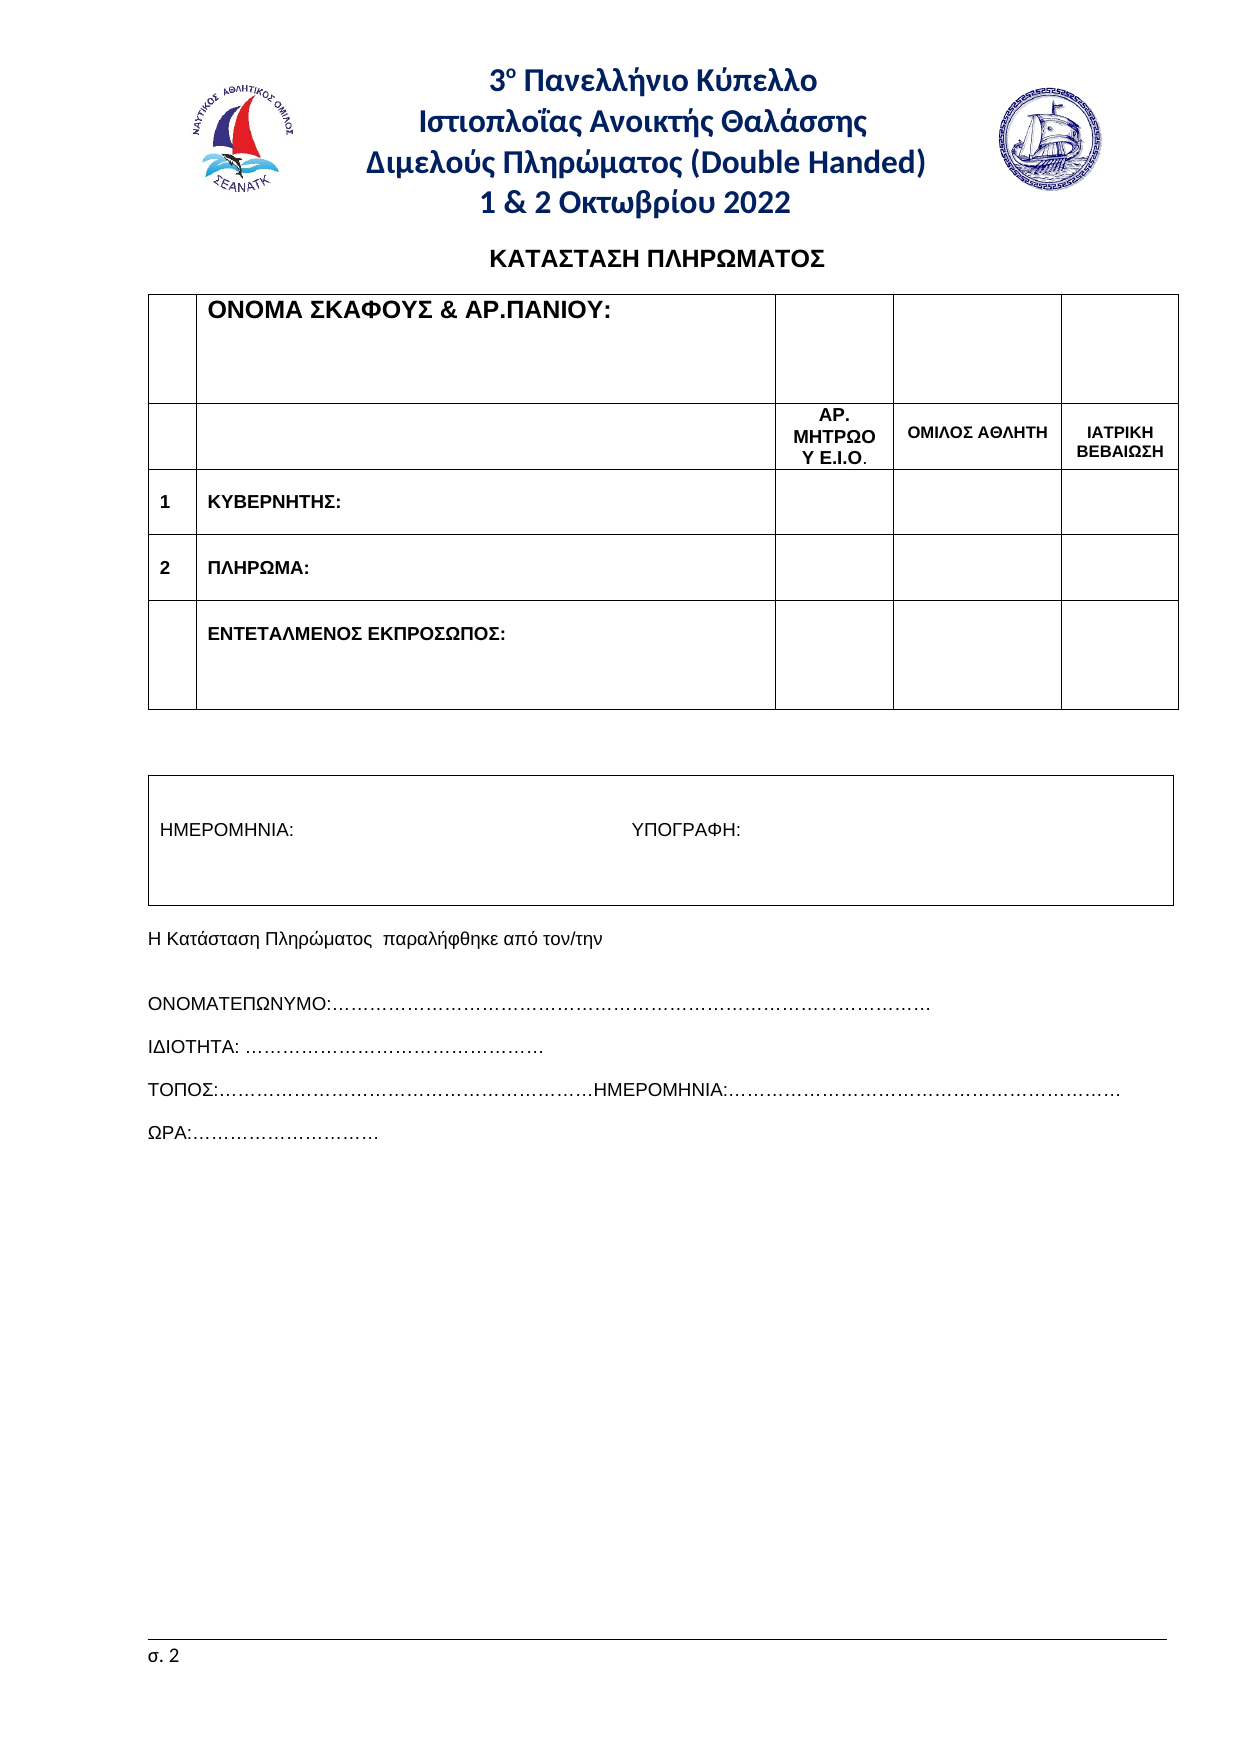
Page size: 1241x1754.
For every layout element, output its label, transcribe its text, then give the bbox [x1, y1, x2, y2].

table_cell ΚΥΒΕΡΝΗΤΗΣ: [197, 470, 775, 534]
text ΤΟΠΟΣ:……………………………………………………ΗΜΕΡΟΜΗΝΙΑ:……………………………………………………… [148, 1078, 1167, 1100]
table_header ΟΝΟΜΑ ΣΚΑΦΟΥΣ & ΑΡ.ΠΑΝΙΟΥ: [197, 295, 775, 403]
table_cell [776, 470, 893, 534]
table_cell [894, 470, 1061, 534]
text Η Κατάσταση Πληρώματος παραλήφθηκε από τον/την [148, 928, 1167, 949]
picture [996, 86, 1104, 194]
table_cell [149, 404, 196, 468]
table_cell ΑΡ. ΜΗΤΡΩΟΥ Ε.Ι.Ο. [776, 404, 893, 468]
table_cell [1062, 535, 1178, 600]
table_cell [776, 535, 893, 600]
table_header [149, 295, 196, 403]
table_cell [894, 535, 1061, 600]
text ΙΔΙΟΤΗΤΑ: ………………………………………… [148, 1035, 1167, 1057]
table_cell 1 [149, 470, 196, 534]
table_cell [894, 601, 1061, 709]
table_cell [1062, 470, 1178, 534]
table_header [894, 295, 1061, 403]
table_header [776, 295, 893, 403]
table_cell ΕΝΤΕΤΑΛΜΕΝΟΣ ΕΚΠΡΟΣΩΠΟΣ: [197, 601, 775, 709]
table_cell ΟΜΙΛΟΣ ΑΘΛΗΤΗ [894, 404, 1061, 468]
table_cell [1062, 601, 1178, 709]
text ΩΡΑ:………………………… [148, 1122, 1167, 1143]
table_cell ΠΛΗΡΩΜΑ: [197, 535, 775, 600]
text ΟΝΟΜΑΤEΠΩΝΥΜΟ:…………………………………………………………………………………… [148, 992, 1167, 1014]
table_cell [776, 601, 893, 709]
table_header ΗΜΕΡΟΜΗΝΙΑ: ΥΠΟΓΡΑΦΗ: [149, 776, 1173, 905]
table_cell ΙΑΤΡΙΚΗ ΒΕΒΑΙΩΣΗ [1062, 404, 1178, 468]
picture [189, 82, 296, 195]
table_header [1062, 295, 1178, 403]
table_cell [197, 404, 775, 468]
table_cell [149, 601, 196, 709]
text ΚΑΤΑΣΤΑΣΗ ΠΛΗΡΩΜΑΤΟΣ [148, 244, 1167, 272]
table_cell 2 [149, 535, 196, 600]
